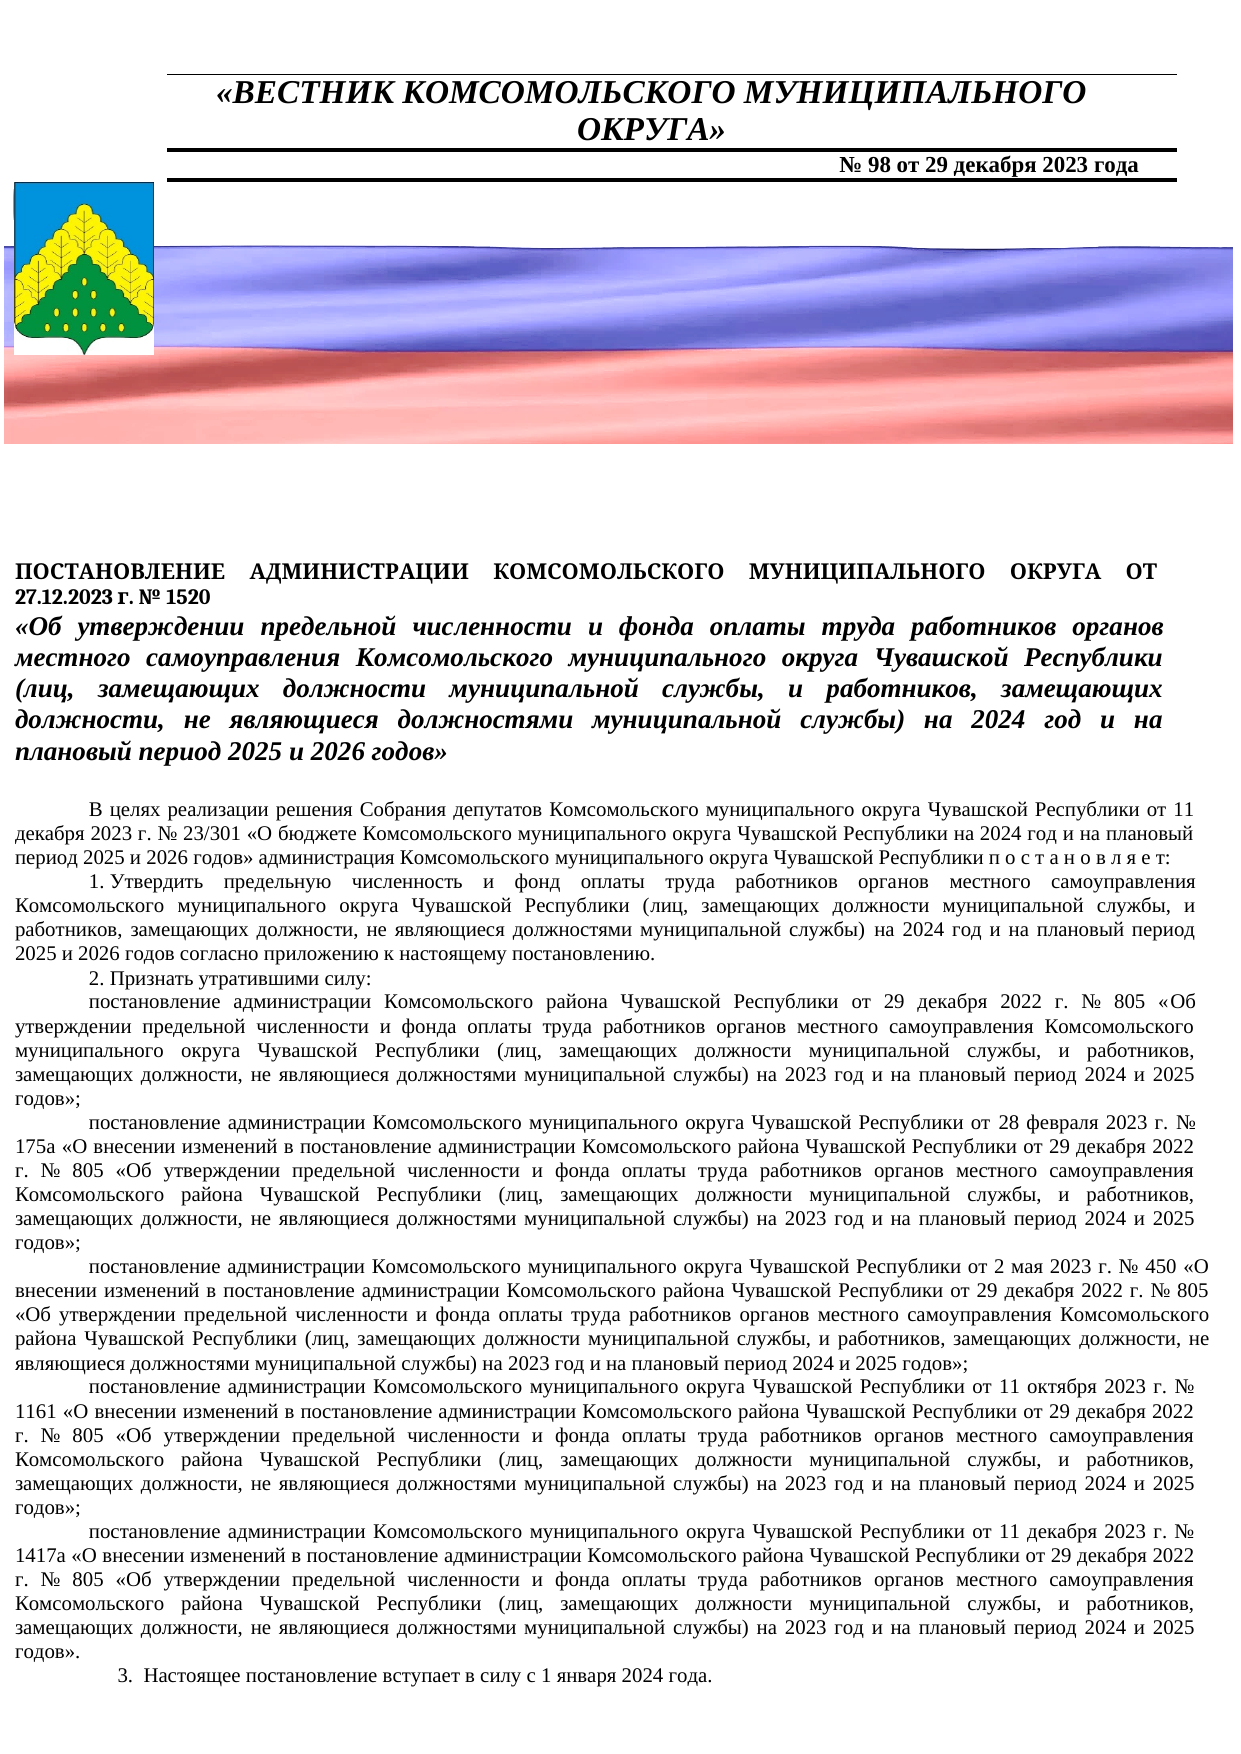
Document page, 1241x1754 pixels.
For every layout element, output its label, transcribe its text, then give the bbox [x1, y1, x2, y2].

text постановление администрации Комсомольского района Чувашской Республики от 29 декабря 2022 г. № 805 «Об утверждении предельной численности и фонда оплаты труда работников органов местного самоуправления Комсомольского муниципального округа Чувашской Республики (лиц, замещающих должности муниципальной службы, и работников, замещающих должности, не являющиеся должностями муниципальной службы) на 2023 год и на плановый период 2024 и 2025 годов»; [15, 989, 1196, 1110]
text 2. Признать утратившими силу: [15, 965, 1196, 989]
text «Об утверждении предельной численности и фонда оплаты труда работников органов местного самоуправления Комсомольского муниципального округа Чувашской Республики (лиц, замещающих должности муниципальной службы, и работников, замещающих должности, не являющиеся должностями муниципальной службы) на 2024 год и на плановый период 2025 и 2026 годов» [15, 610, 1166, 766]
table_cell № 98 от 29 декабря 2023 года [167, 152, 1177, 178]
picture [4, 148, 1233, 444]
text 1. Утвердить предельную численность и фонд оплаты труда работников органов местного самоуправления Комсомольского муниципального округа Чувашской Республики (лиц, замещающих должности муниципальной службы, и работников, замещающих должности, не являющиеся должностями муниципальной службы) на 2024 год и на плановый период 2025 и 2026 годов согласно приложению к настоящему постановлению. [15, 869, 1196, 965]
text постановление администрации Комсомольского муниципального округа Чувашской Республики от 11 октября 2023 г. № 1161 «О внесении изменений в постановление администрации Комсомольского района Чувашской Республики от 29 декабря 2022 г. № 805 «Об утверждении предельной численности и фонда оплаты труда работников органов местного самоуправления Комсомольского района Чувашской Республики (лиц, замещающих должности муниципальной службы, и работников, замещающих должности, не являющиеся должностями муниципальной службы) на 2023 год и на плановый период 2024 и 2025 годов»; [15, 1374, 1196, 1519]
text постановление администрации Комсомольского муниципального округа Чувашской Республики от 28 февраля 2023 г. № 175а «О внесении изменений в постановление администрации Комсомольского района Чувашской Республики от 29 декабря 2022 г. № 805 «Об утверждении предельной численности и фонда оплаты труда работников органов местного самоуправления Комсомольского района Чувашской Республики (лиц, замещающих должности муниципальной службы, и работников, замещающих должности, не являющиеся должностями муниципальной службы) на 2023 год и на плановый период 2024 и 2025 годов»; [15, 1110, 1196, 1254]
text В целях реализации решения Собрания депутатов Комсомольского муниципального округа Чувашской Республики от 11 декабря 2023 г. № 23/301 «О бюджете Комсомольского муниципального округа Чувашской Республики на 2024 год и на плановый период 2025 и 2026 годов» администрация Комсомольского муниципального округа Чувашской Республики п о с т а н о в л я е т: [15, 797, 1196, 869]
text постановление администрации Комсомольского муниципального округа Чувашской Республики от 2 мая 2023 г. № 450 «О внесении изменений в постановление администрации Комсомольского района Чувашской Республики от 29 декабря 2022 г. № 805 «Об утверждении предельной численности и фонда оплаты труда работников органов местного самоуправления Комсомольского района Чувашской Республики (лиц, замещающих должности муниципальной службы, и работников, замещающих должности, не являющиеся должностями муниципальной службы) на 2023 год и на плановый период 2024 и 2025 годов»; [15, 1254, 1211, 1374]
text ПОСТАНОВЛЕНИЕ АДМИНИСТРАЦИИ КОМСОМОЛЬСКОГО МУНИЦИПАЛЬНОГО ОКРУГА ОТ 27.12.2023 г. № 1520 [15, 560, 1157, 610]
text 3. Настоящее постановление вступает в силу с 1 января 2024 года. [44, 1663, 1196, 1687]
table_header «ВЕСТНИК КОМСОМОЛЬСКОГО МУНИЦИПАЛЬНОГО ОКРУГА» [167, 75, 1177, 148]
text постановление администрации Комсомольского муниципального округа Чувашской Республики от 11 декабря 2023 г. № 1417а «О внесении изменений в постановление администрации Комсомольского района Чувашской Республики от 29 декабря 2022 г. № 805 «Об утверждении предельной численности и фонда оплаты труда работников органов местного самоуправления Комсомольского района Чувашской Республики (лиц, замещающих должности муниципальной службы, и работников, замещающих должности, не являющиеся должностями муниципальной службы) на 2023 год и на плановый период 2024 и 2025 годов». [15, 1519, 1196, 1663]
